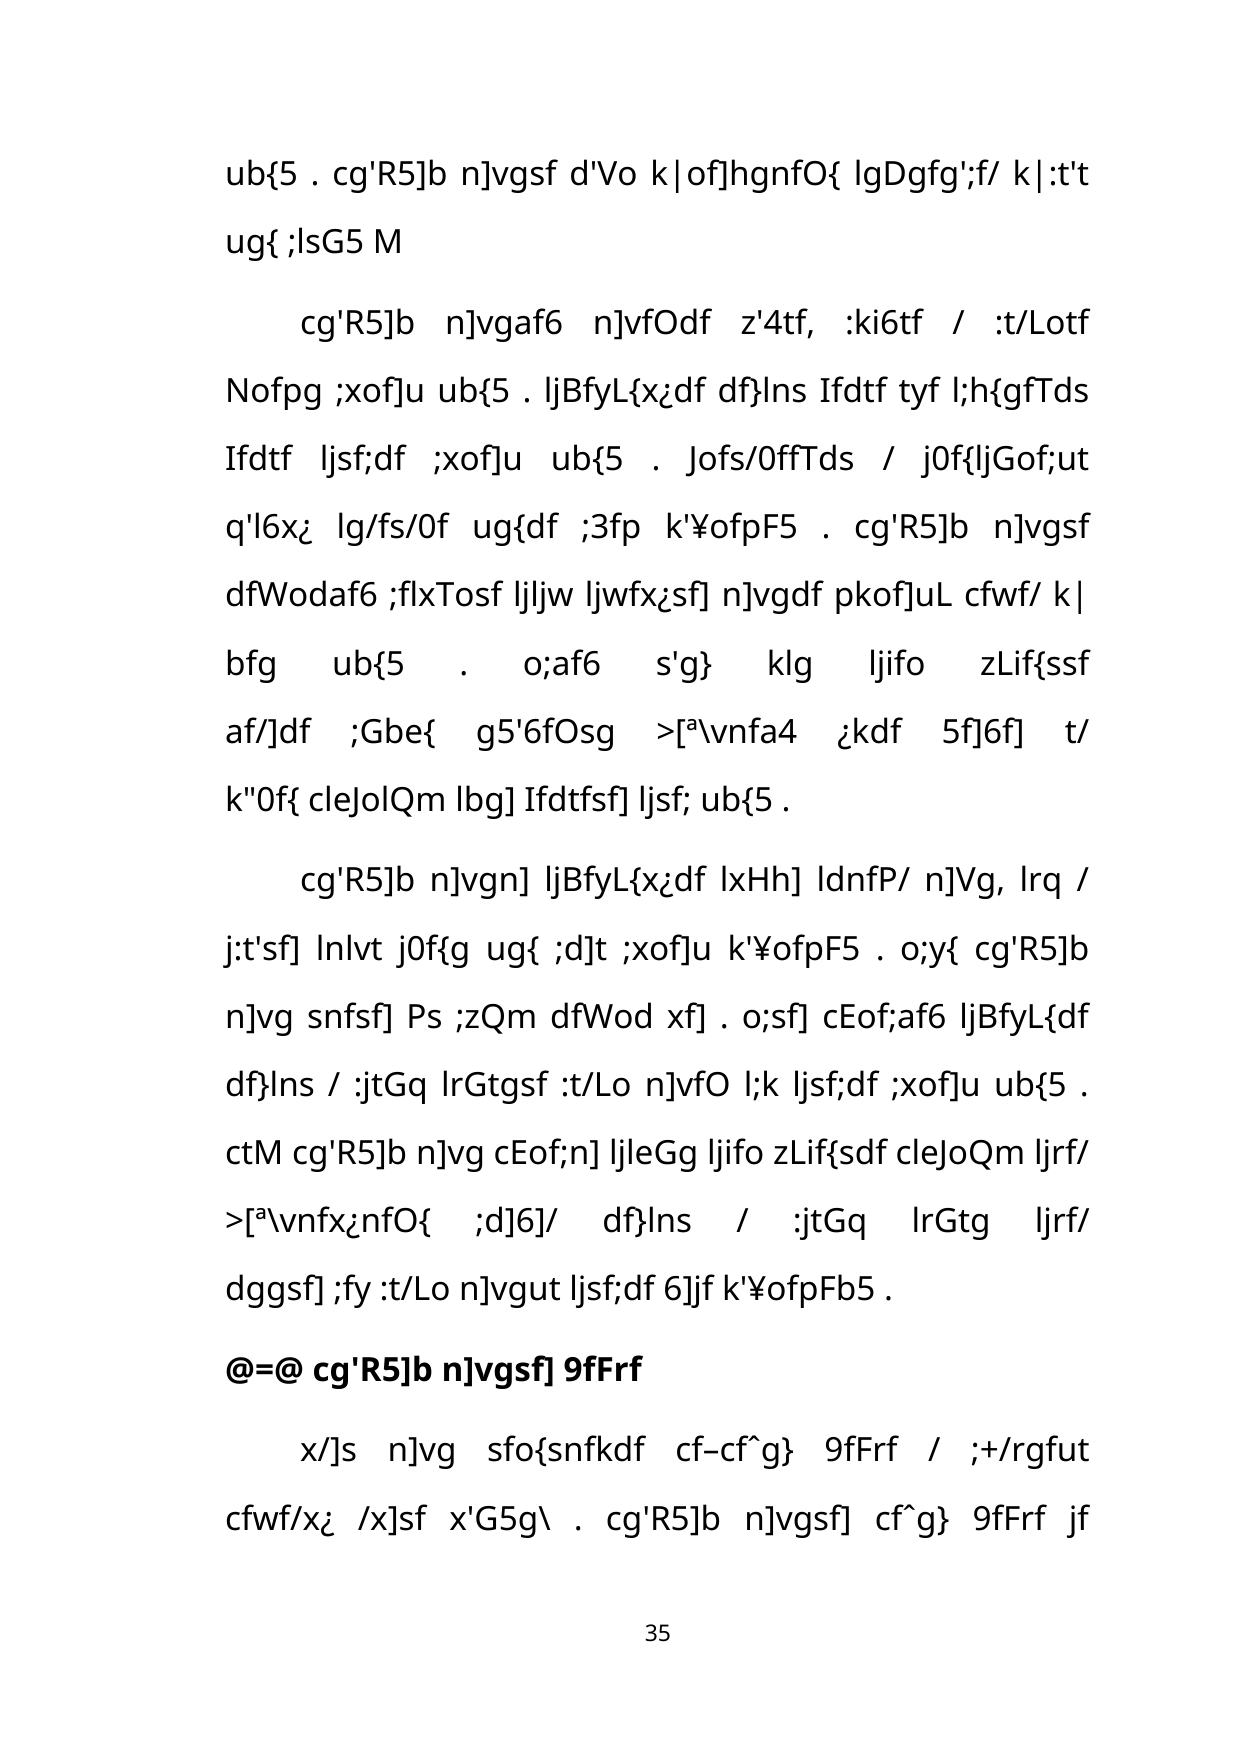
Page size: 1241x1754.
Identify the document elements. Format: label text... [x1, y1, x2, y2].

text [225, 1426, 1090, 1540]
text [225, 150, 1090, 263]
text @=@ cg'R5]b n]vgsf] 9fFrf [225, 1346, 1090, 1391]
text cg'R5]b n]vgaf6 n]vfOdf z'4tf, :ki6tf / :t/Lotf Nofpg ;xof]u ub{5 . ljBfyL{x¿df df}lns Ifdtf tyf l;h{gfTds Ifdtf ljsf;df ;xof]u ub{5 . Jofs/0ffTds / j0f{ljGof;ut q'l6x¿ lg/fs/0f ug{df ;3fp k'¥ofpF5 . cg'R5]b n]vgsf dfWodaf6 ;flxTosf ljljw ljwfx¿sf] n]vgdf pkof]uL cfwf/ k|bfg ub{5 . o;af6 s'g} klg ljifo zLif{ssf af/]df ;Gbe{ g5'6fOsg >[ª\vnfa4 ¿kdf 5f]6f] t/ k"0f{ cleJolQm lbg] Ifdtfsf] ljsf; ub{5 . [225, 299, 1090, 821]
text cg'R5]b n]vgn] ljBfyL{x¿df lxHh] ldnfP/ n]Vg, lrq / j:t'sf] lnlvt j0f{g ug{ ;d]t ;xof]u k'¥ofpF5 . o;y{ cg'R5]b n]vg snfsf] Ps ;zQm dfWod xf] . o;sf] cEof;af6 ljBfyL{df df}lns / :jtGq lrGtgsf :t/Lo n]vfO l;k ljsf;df ;xof]u ub{5 . ctM cg'R5]b n]vg cEof;n] ljleGg ljifo zLif{sdf cleJoQm ljrf/ >[ª\vnfx¿nfO{ ;d]6]/ df}lns / :jtGq lrGtg ljrf/ dggsf] ;fy :t/Lo n]vgut ljsf;df 6]jf k'¥ofpFb5 . [225, 856, 1090, 1310]
